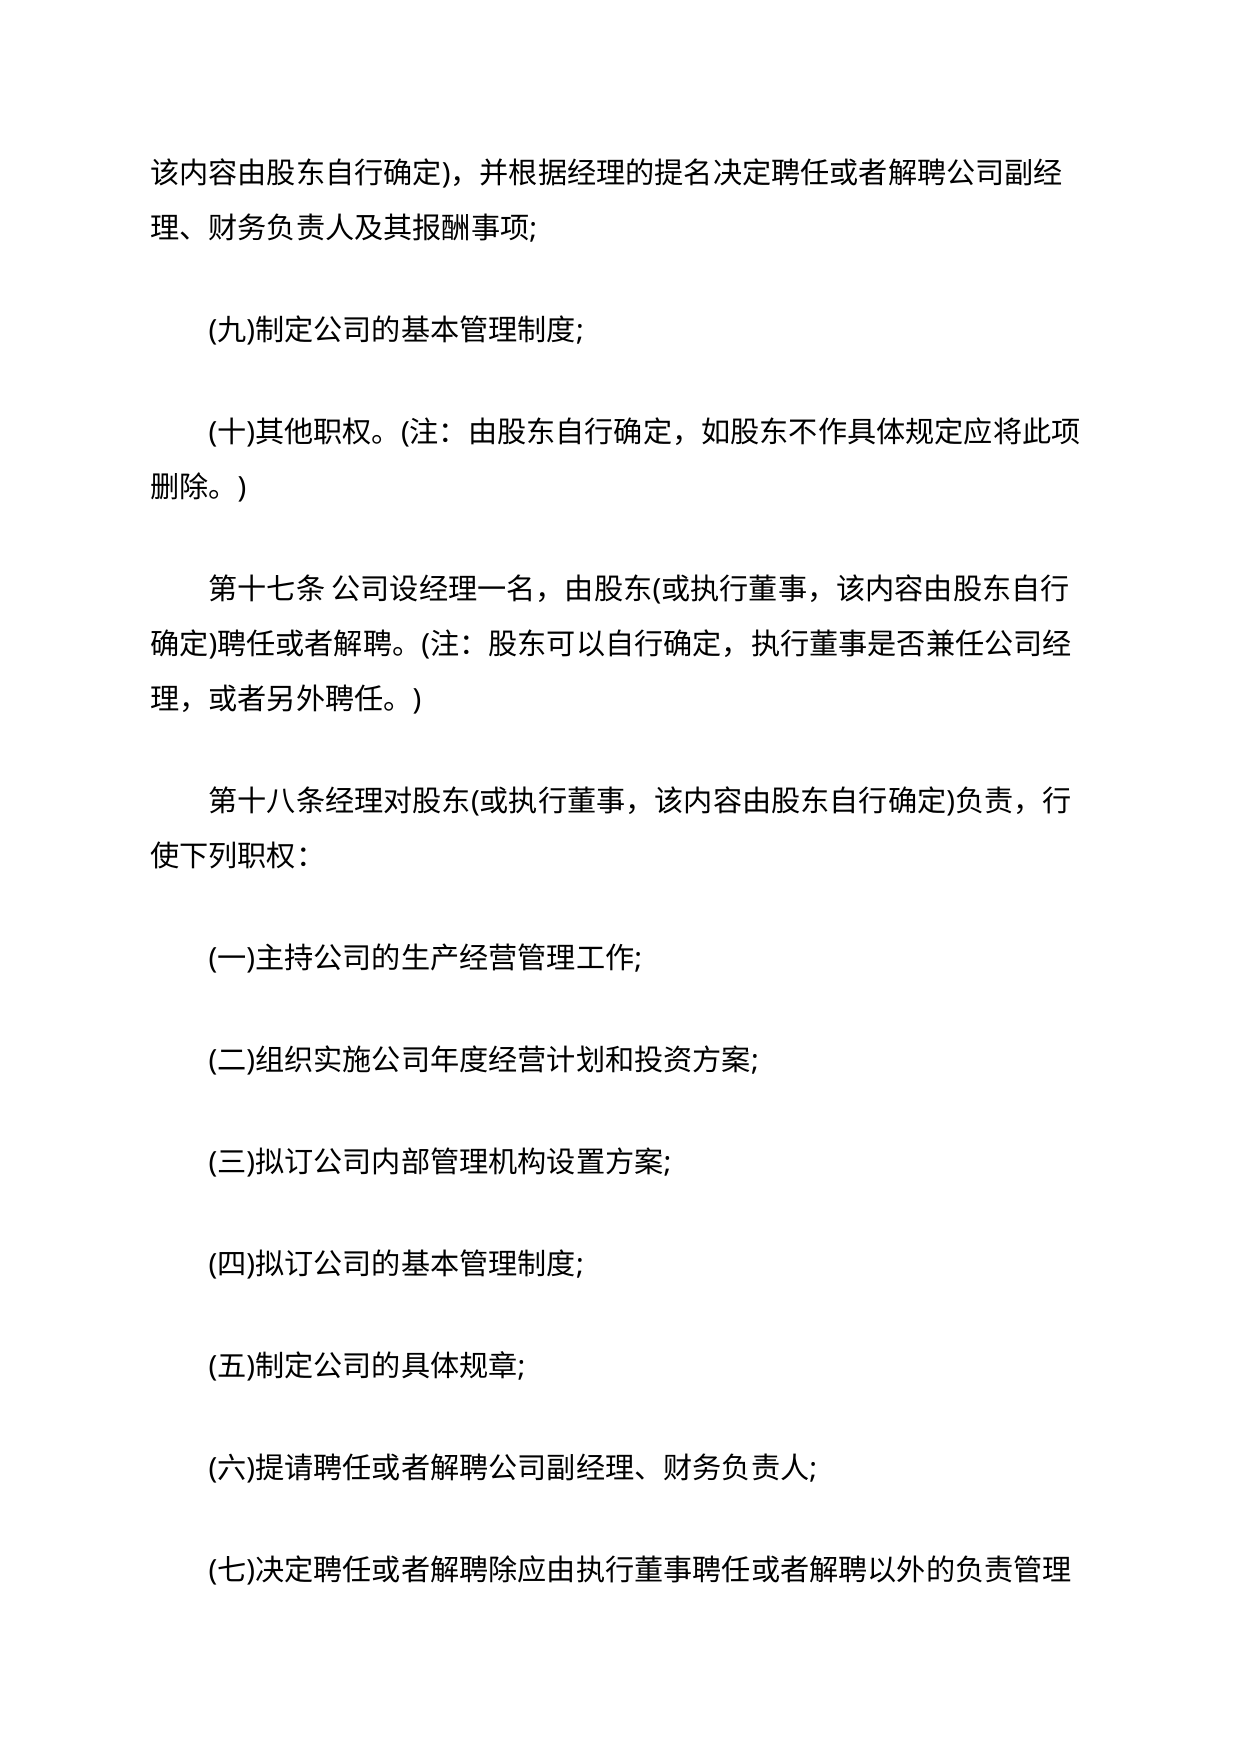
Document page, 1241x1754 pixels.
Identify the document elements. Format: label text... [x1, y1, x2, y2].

text (四)拟订公司的基本管理制度; [150, 1241, 1090, 1283]
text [150, 1547, 1090, 1589]
text (十)其他职权。(注：由股东自行确定，如股东不作具体规定应将此项删除。) [150, 409, 1090, 506]
text (三)拟订公司内部管理机构设置方案; [150, 1139, 1090, 1181]
text 第十八条经理对股东(或执行董事，该内容由股东自行确定)负责，行使下列职权： [150, 778, 1090, 875]
text (六)提请聘任或者解聘公司副经理、财务负责人; [150, 1444, 1090, 1487]
text (九)制定公司的基本管理制度; [150, 307, 1090, 349]
text (一)主持公司的生产经营管理工作; [150, 935, 1090, 977]
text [150, 150, 1090, 247]
text 第十七条 公司设经理一名，由股东(或执行董事，该内容由股东自行确定)聘任或者解聘。(注：股东可以自行确定，执行董事是否兼任公司经理，或者另外聘任。) [150, 566, 1090, 718]
text (五)制定公司的具体规章; [150, 1343, 1090, 1385]
text (二)组织实施公司年度经营计划和投资方案; [150, 1037, 1090, 1079]
